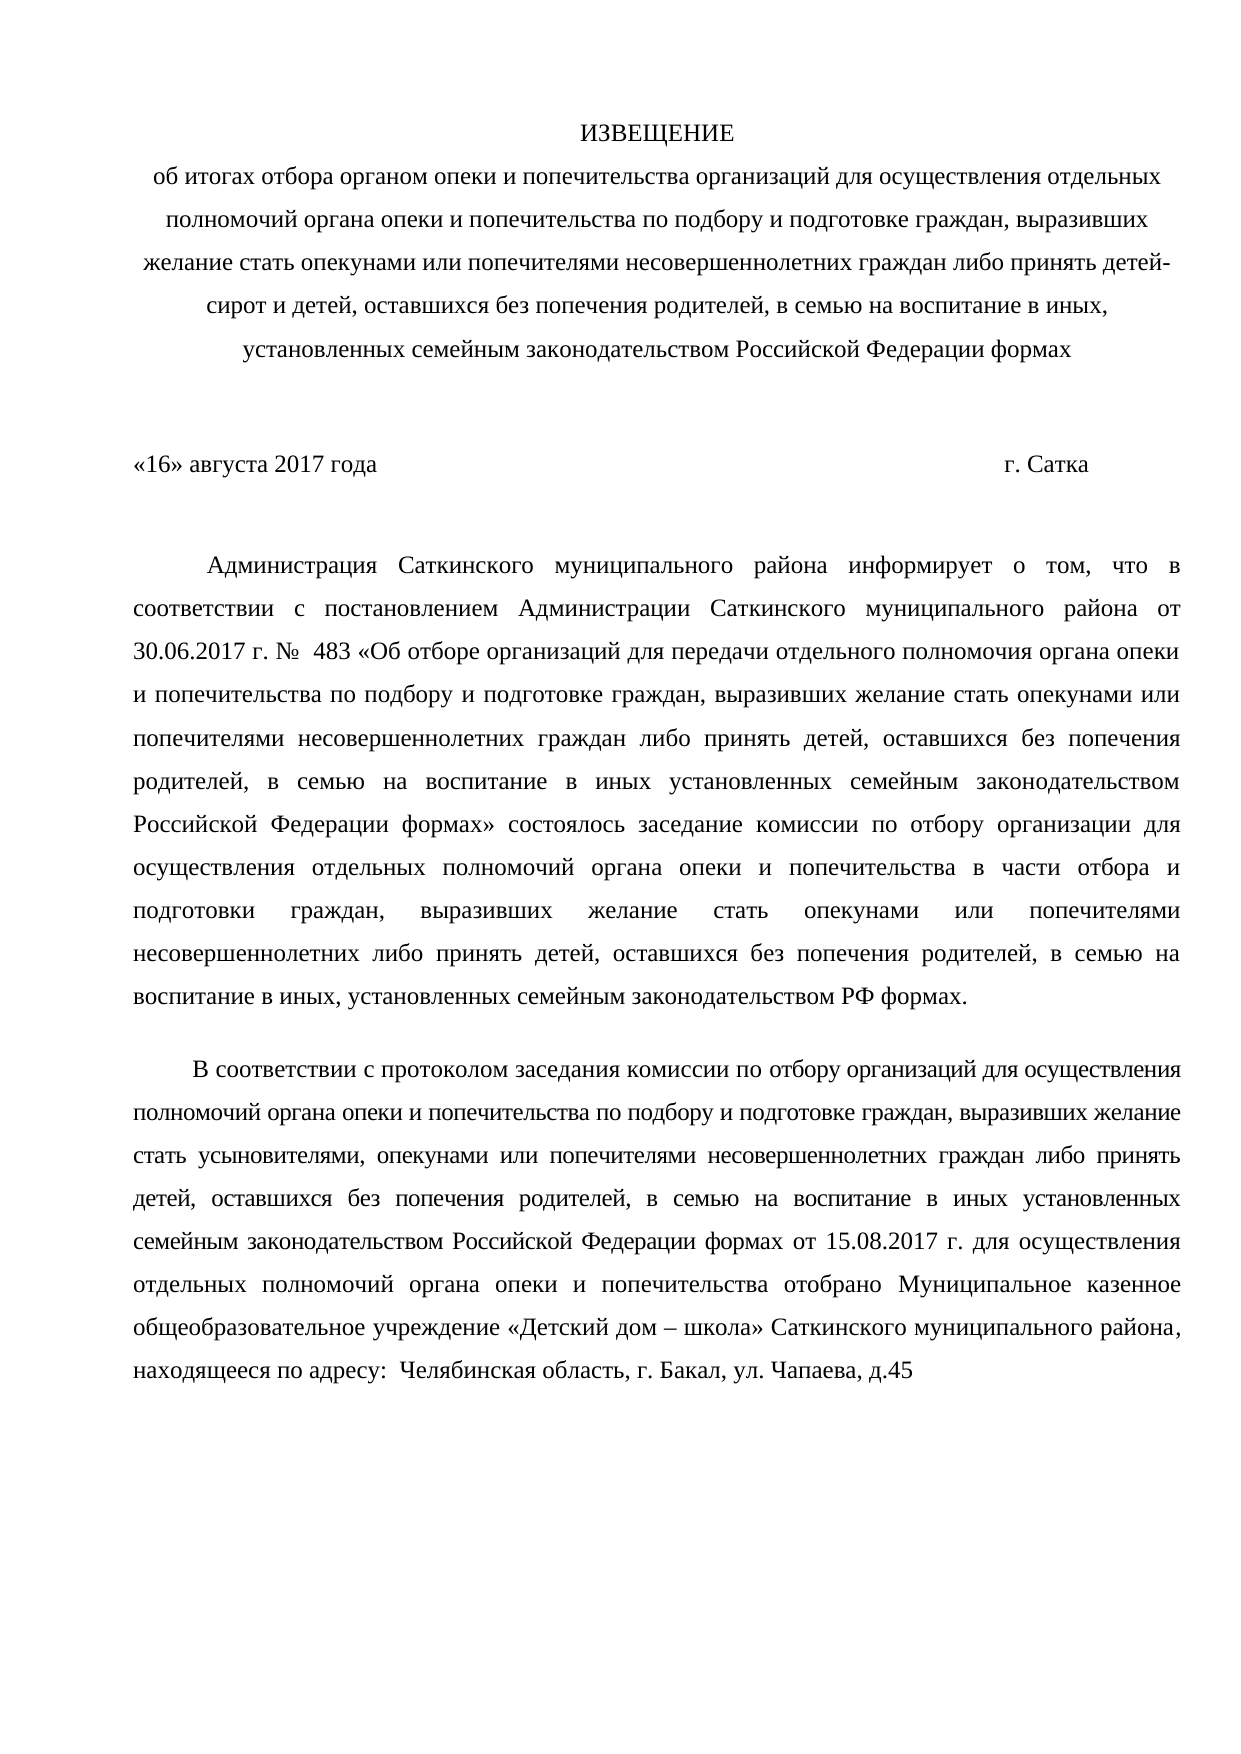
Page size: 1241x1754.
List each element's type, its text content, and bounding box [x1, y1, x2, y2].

text В соответствии с протоколом заседания комиссии по отбору организаций для осуществления полномочий органа опеки и попечительства по подбору и подготовке граждан, выразивших желание стать усыновителями, опекунами или попечителями несовершеннолетних граждан либо принять детей, оставшихся без попечения родителей, в семью на воспитание в иных установленных семейным законодательством Российской Федерации формах от 15.08.2017 г. для осуществления отдельных полномочий органа опеки и попечительства отобрано Муниципальное казенное общеобразовательное учреждение «Детский дом – школа» Саткинского муниципального района, находящееся по адресу: Челябинская область, г. Бакал, ул. Чапаева, д.45 [133, 1054, 1181, 1384]
text об итогах отбора органом опеки и попечительства организаций для осуществления отдельных полномочий органа опеки и попечительства по подбору и подготовке граждан, выразивших желание стать опекунами или попечителями несовершеннолетних граждан либо принять детей-сирот и детей, оставшихся без попечения родителей, в семью на воспитание в иных, установленных семейным законодательством Российской Федерации формах [133, 161, 1181, 362]
text Администрация Саткинского муниципального района информирует о том, что в соответствии с постановлением Администрации Саткинского муниципального района от 30.06.2017 г. № 483 «Об отборе организаций для передачи отдельного полномочия органа опеки и попечительства по подбору и подготовке граждан, выразивших желание стать опекунами или попечителями несовершеннолетних граждан либо принять детей, оставшихся без попечения родителей, в семью на воспитание в иных установленных семейным законодательством Российской Федерации формах» состоялось заседание комиссии по отбору организации для осуществления отдельных полномочий органа опеки и попечительства в части отбора и подготовки граждан, выразивших желание стать опекунами или попечителями несовершеннолетних либо принять детей, оставшихся без попечения родителей, в семью на воспитание в иных, установленных семейным законодательством РФ формах. [133, 550, 1181, 1010]
text ИЗВЕЩЕНИЕ [133, 118, 1181, 147]
text «16» августа 2017 года г. Сатка [133, 449, 1181, 478]
